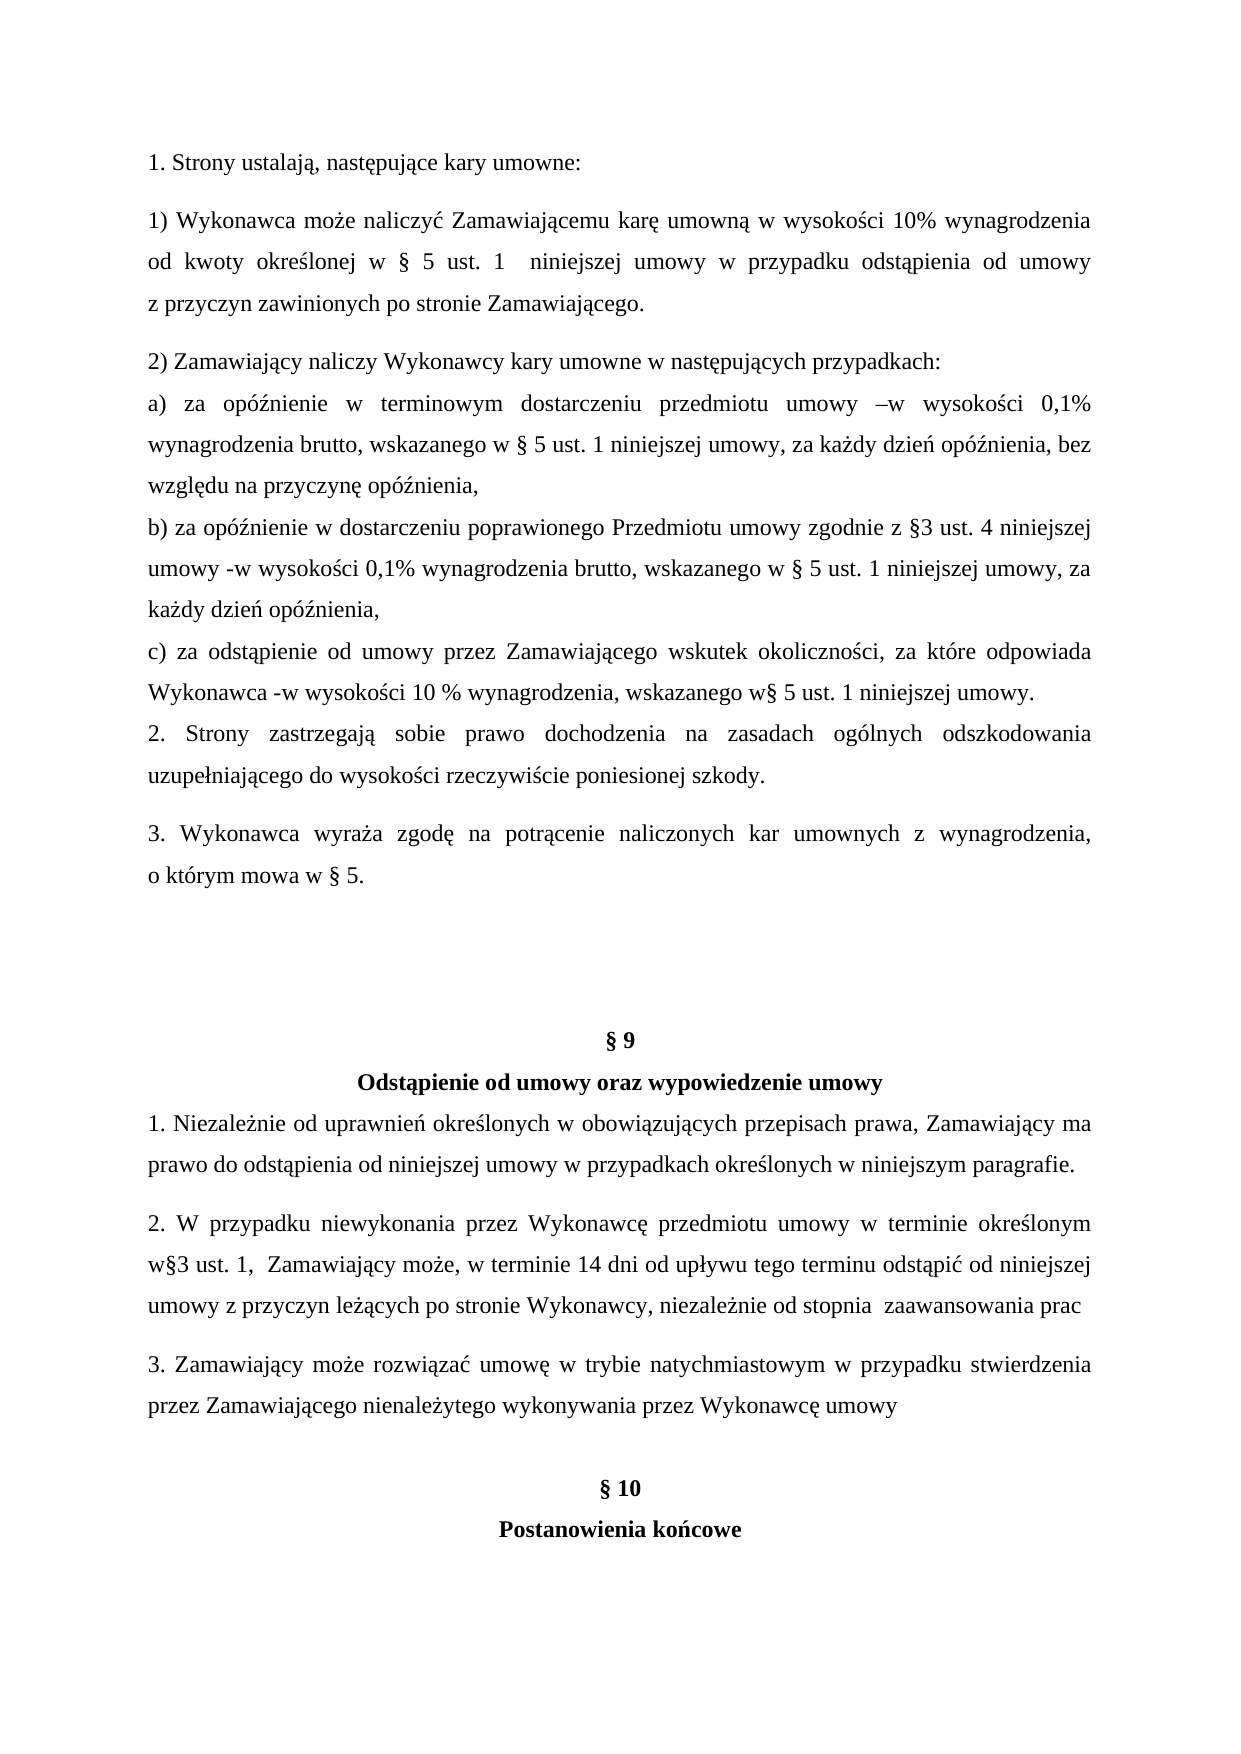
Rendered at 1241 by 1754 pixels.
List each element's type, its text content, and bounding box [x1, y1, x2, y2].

text a) za opóźnienie w terminowym dostarczeniu przedmiotu umowy –w wysokości 0,1% wynagrodzenia brutto, wskazanego w § 5 ust. 1 niniejszej umowy, za każdy dzień opóźnienia, bez względu na przyczynę opóźnienia, [148, 388, 1093, 499]
text Postanowienia końcowe [148, 1515, 1093, 1543]
text 3. Zamawiający może rozwiązać umowę w trybie natychmiastowym w przypadku stwierdzenia przez Zamawiającego nienależytego wykonywania przez Wykonawcę umowy [148, 1350, 1093, 1419]
text c) za odstąpienie od umowy przez Zamawiającego wskutek okoliczności, za które odpowiada Wykonawca -w wysokości 10 % wynagrodzenia, wskazanego w§ 5 ust. 1 niniejszej umowy. [148, 637, 1093, 706]
text b) za opóźnienie w dostarczeniu poprawionego Przedmiotu umowy zgodnie z §3 ust. 4 niniejszej umowy -w wysokości 0,1% wynagrodzenia brutto, wskazanego w § 5 ust. 1 niniejszej umowy, za każdy dzień opóźnienia, [148, 513, 1093, 623]
text 2. Strony zastrzegają sobie prawo dochodzenia na zasadach ogólnych odszkodowania uzupełniającego do wysokości rzeczywiście poniesionej szkody. [148, 719, 1093, 788]
text 2) Zamawiający naliczy Wykonawcy kary umowne w następujących przypadkach: [148, 347, 1093, 375]
text § 10 [148, 1474, 1093, 1502]
text 1. Strony ustalają, następujące kary umowne: [148, 148, 1093, 175]
text 2. W przypadku niewykonania przez Wykonawcę przedmiotu umowy w terminie określonym w§3 ust. 1, Zamawiający może, w terminie 14 dni od upływu tego terminu odstąpić od niniejszej umowy z przyczyn leżących po stronie Wykonawcy, niezależnie od stopnia zaawansowania prac [148, 1209, 1093, 1319]
text § 9 [148, 1026, 1093, 1054]
text 3. Wykonawca wyraża zgodę na potrącenie naliczonych kar umownych z wynagrodzenia, o którym mowa w § 5. [148, 819, 1093, 888]
text Odstąpienie od umowy oraz wypowiedzenie umowy [148, 1068, 1093, 1095]
text 1) Wykonawca może naliczyć Zamawiającemu karę umowną w wysokości 10% wynagrodzenia od kwoty określonej w § 5 ust. 1 niniejszej umowy w przypadku odstąpienia od umowy z przyczyn zawinionych po stronie Zamawiającego. [148, 206, 1093, 316]
text 1. Niezależnie od uprawnień określonych w obowiązujących przepisach prawa, Zamawiający ma prawo do odstąpienia od niniejszej umowy w przypadkach określonych w niniejszym paragrafie. [148, 1109, 1093, 1178]
